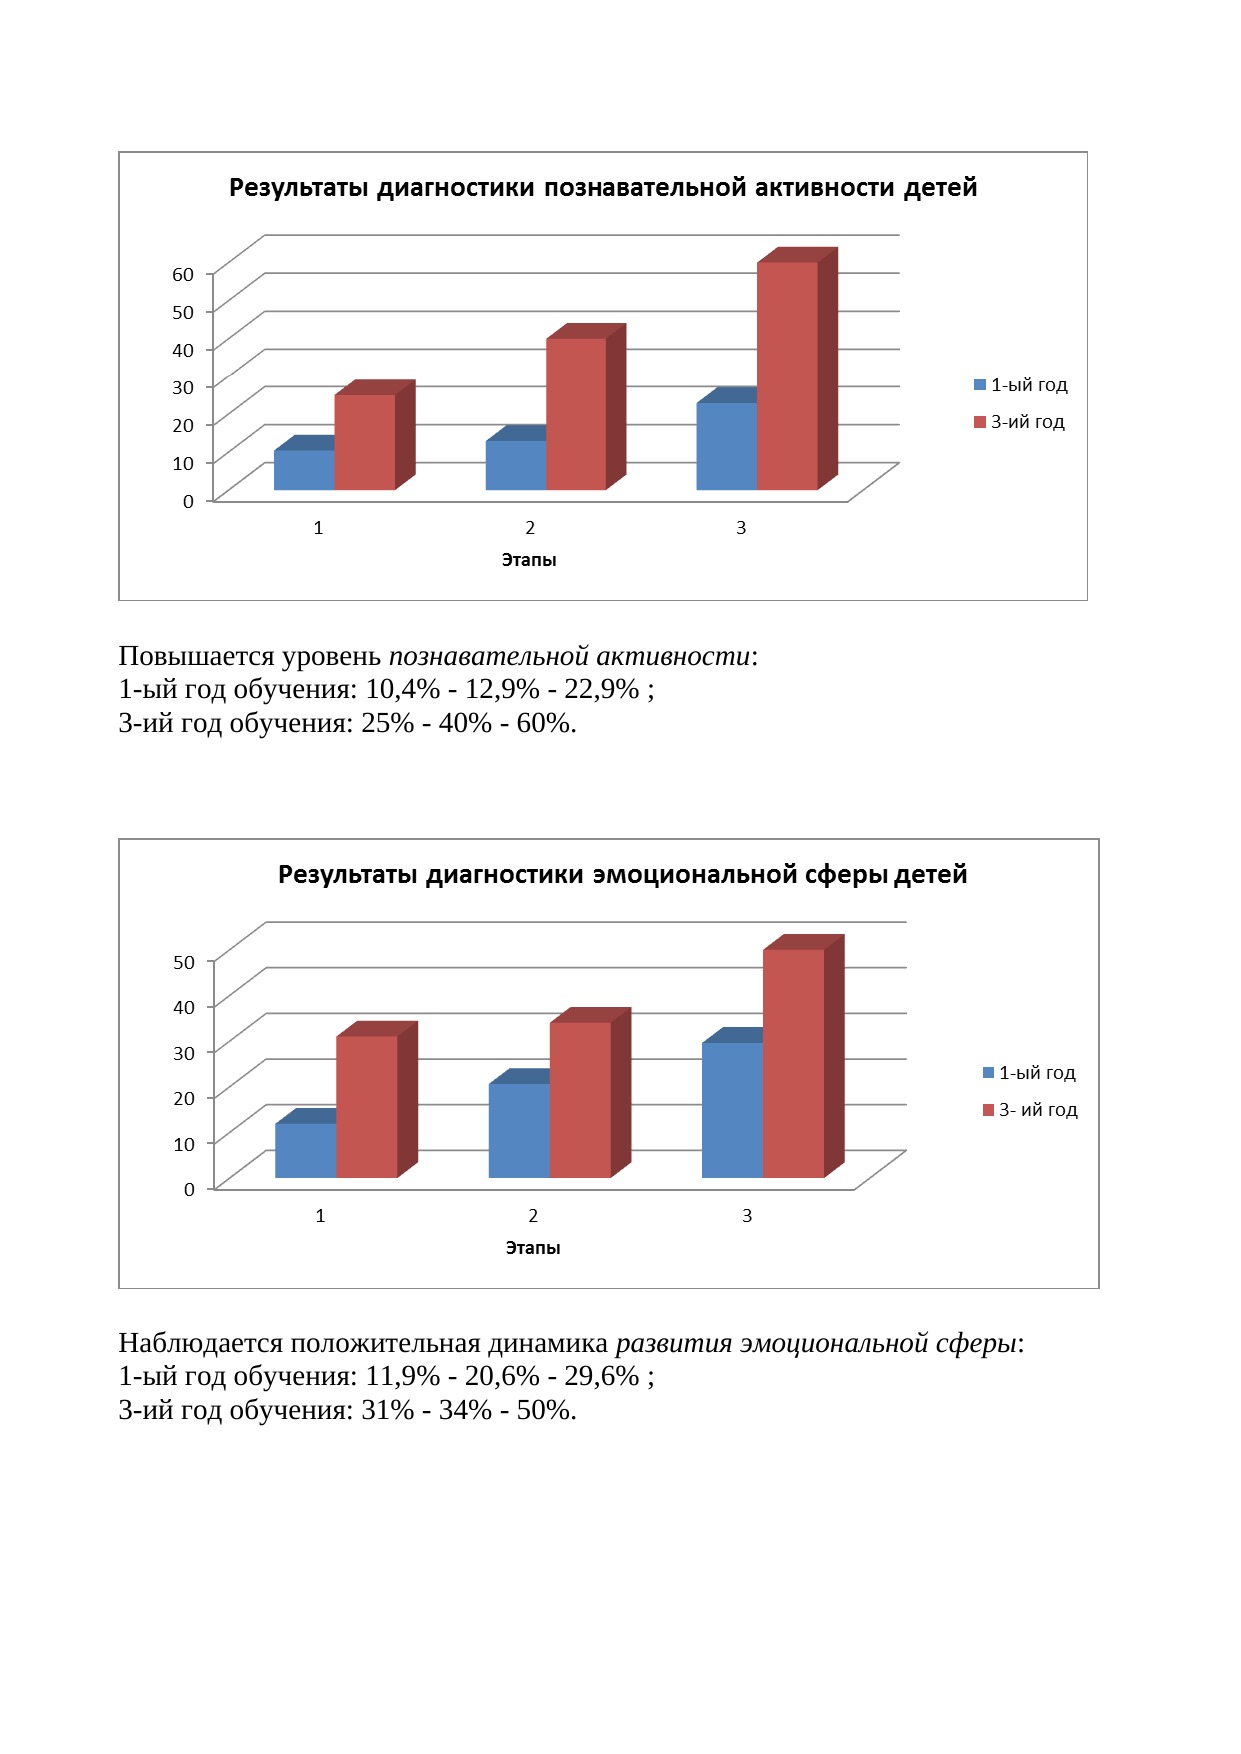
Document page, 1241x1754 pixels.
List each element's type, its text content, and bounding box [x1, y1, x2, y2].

text 1-ый год обучения: 11,9% - 20,6% - 29,6% ; [118, 1358, 1122, 1392]
text 3-ий год обучения: 25% - 40% - 60%. [118, 705, 1122, 738]
text 3-ий год обучения: 31% - 34% - 50%. [118, 1392, 1122, 1426]
text 1-ый год обучения: 10,4% - 12,9% - 22,9% ; [118, 671, 1122, 705]
text Повышается уровень познавательной активности: [118, 638, 1122, 671]
text Наблюдается положительная динамика развития эмоциональной сферы: [118, 1325, 1122, 1358]
